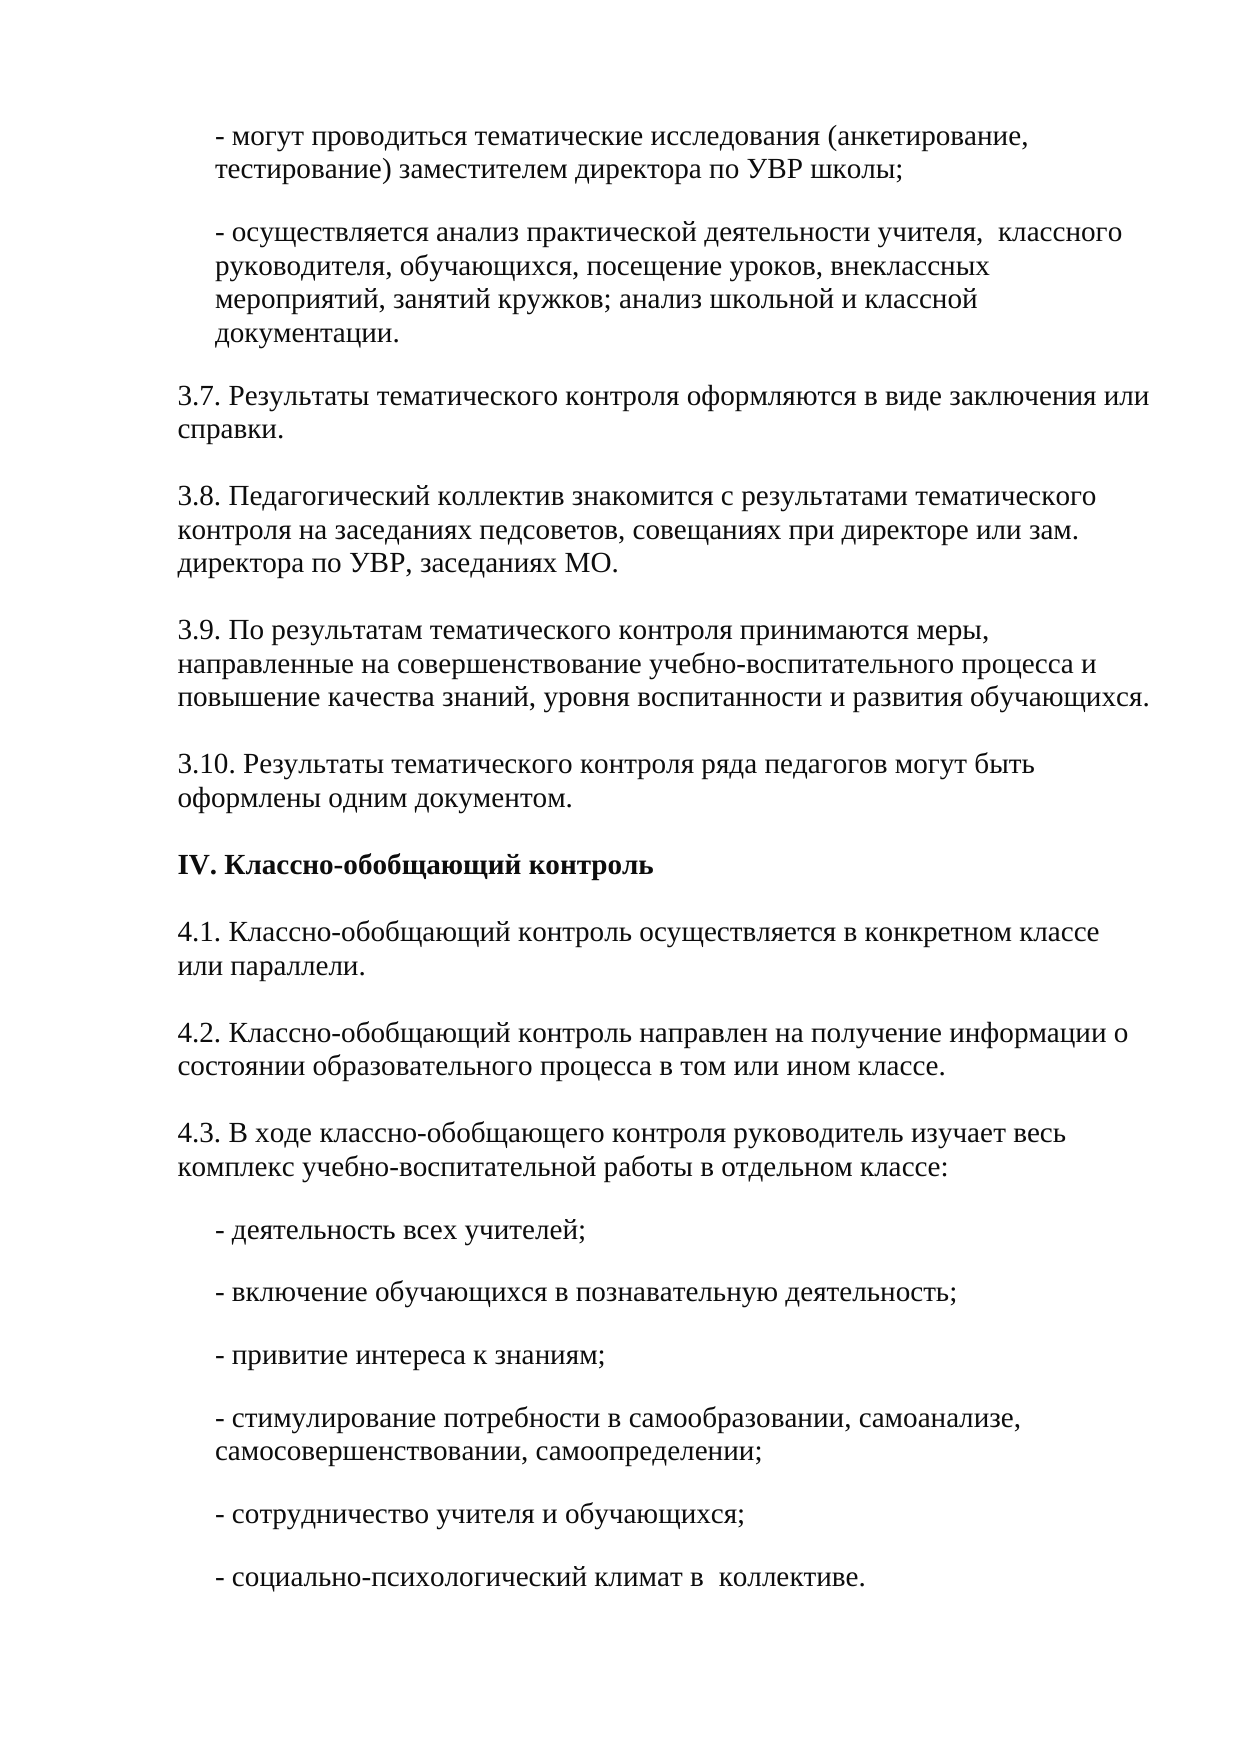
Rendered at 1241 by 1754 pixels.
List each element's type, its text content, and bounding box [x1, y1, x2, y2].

text - привитие интереса к знаниям; [215, 1337, 1152, 1371]
text - сотрудничество учителя и обучающихся; [215, 1496, 1152, 1530]
text - могут проводиться тематические исследования (анкетирование, тестирование) заместителем директора по УВР школы; [215, 118, 1152, 185]
text - осуществляется анализ практической деятельности учителя, классного руководителя, обучающихся, посещение уроков, внеклассных мероприятий, занятий кружков; анализ школьной и классной документации. [215, 214, 1152, 348]
text 3.7. Результаты тематического контроля оформляются в виде заключения или справки. 3.8. Педагогический коллектив знакомится с результатами тематического контроля на заседаниях педсоветов, совещаниях при директоре или зам. директора по УВР, заседаниях МО. 3.9. По результатам тематического контроля принимаются меры, направленные на совершенствование учебно-воспитательного процесса и повышение качества знаний, уровня воспитанности и развития обучающихся. 3.10. Результаты тематического контроля ряда педагогов могут быть оформлены одним документом. IV. Классно-обобщающий контроль 4.1. Классно-обобщающий контроль осуществляется в конкретном классе или параллели. 4.2. Классно-обобщающий контроль направлен на получение информации о состоянии образовательного процесса в том или ином классе. 4.3. В ходе классно-обобщающего контроля руководитель изучает весь комплекс учебно-воспитательной работы в отдельном классе: [177, 378, 1152, 1183]
text - деятельность всех учителей; [215, 1212, 1152, 1245]
text - социально-психологический климат в коллективе. [215, 1559, 1152, 1592]
text - стимулирование потребности в самообразовании, самоанализе, самосовершенствовании, самоопределении; [215, 1400, 1152, 1467]
text - включение обучающихся в познавательную деятельность; [215, 1274, 1152, 1308]
